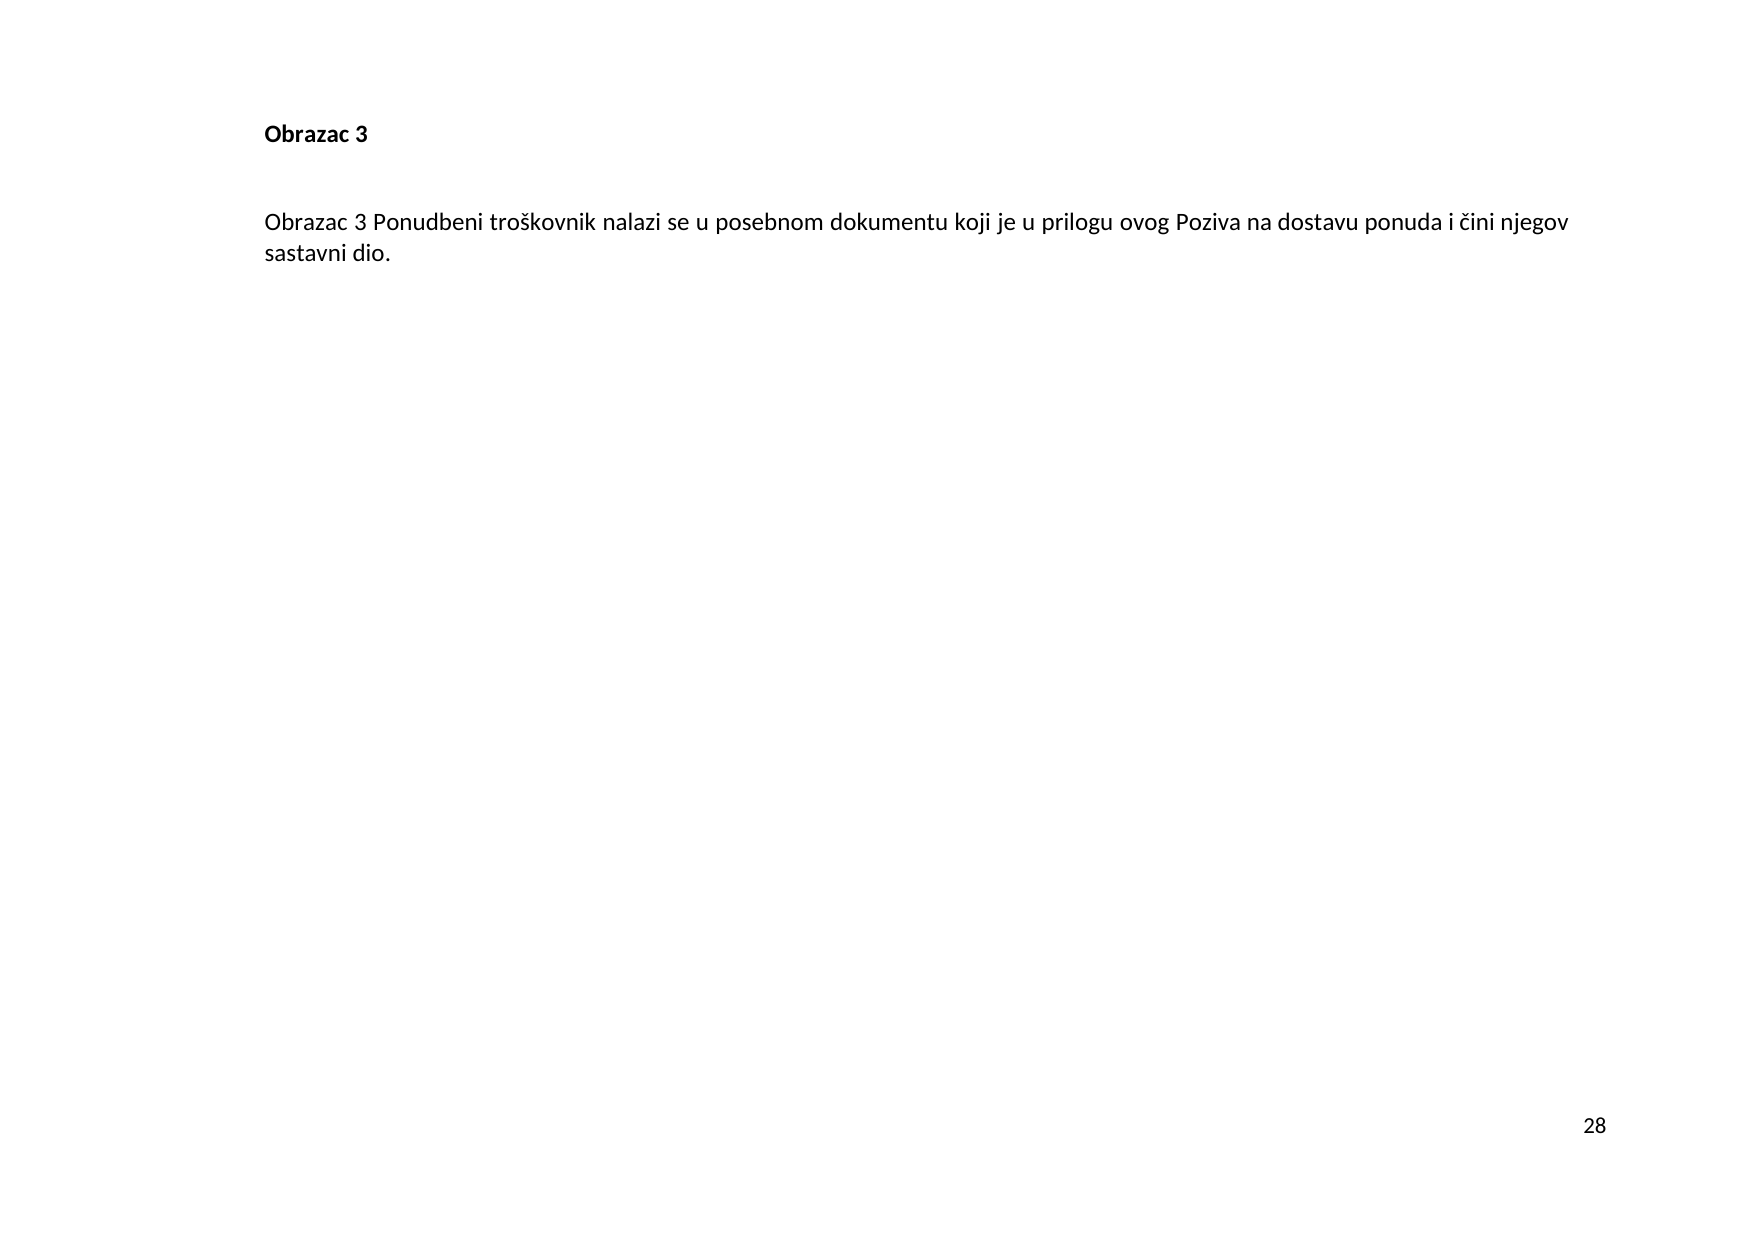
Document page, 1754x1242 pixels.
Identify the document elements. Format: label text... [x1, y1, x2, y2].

text Obrazac 3 Ponudbeni troškovnik nalazi se u posebnom dokumentu koji je u prilogu ovog Poziva na dostavu ponuda i čini njegov sastavni dio. [264, 206, 1613, 267]
text Obrazac 3 [264, 118, 1621, 149]
